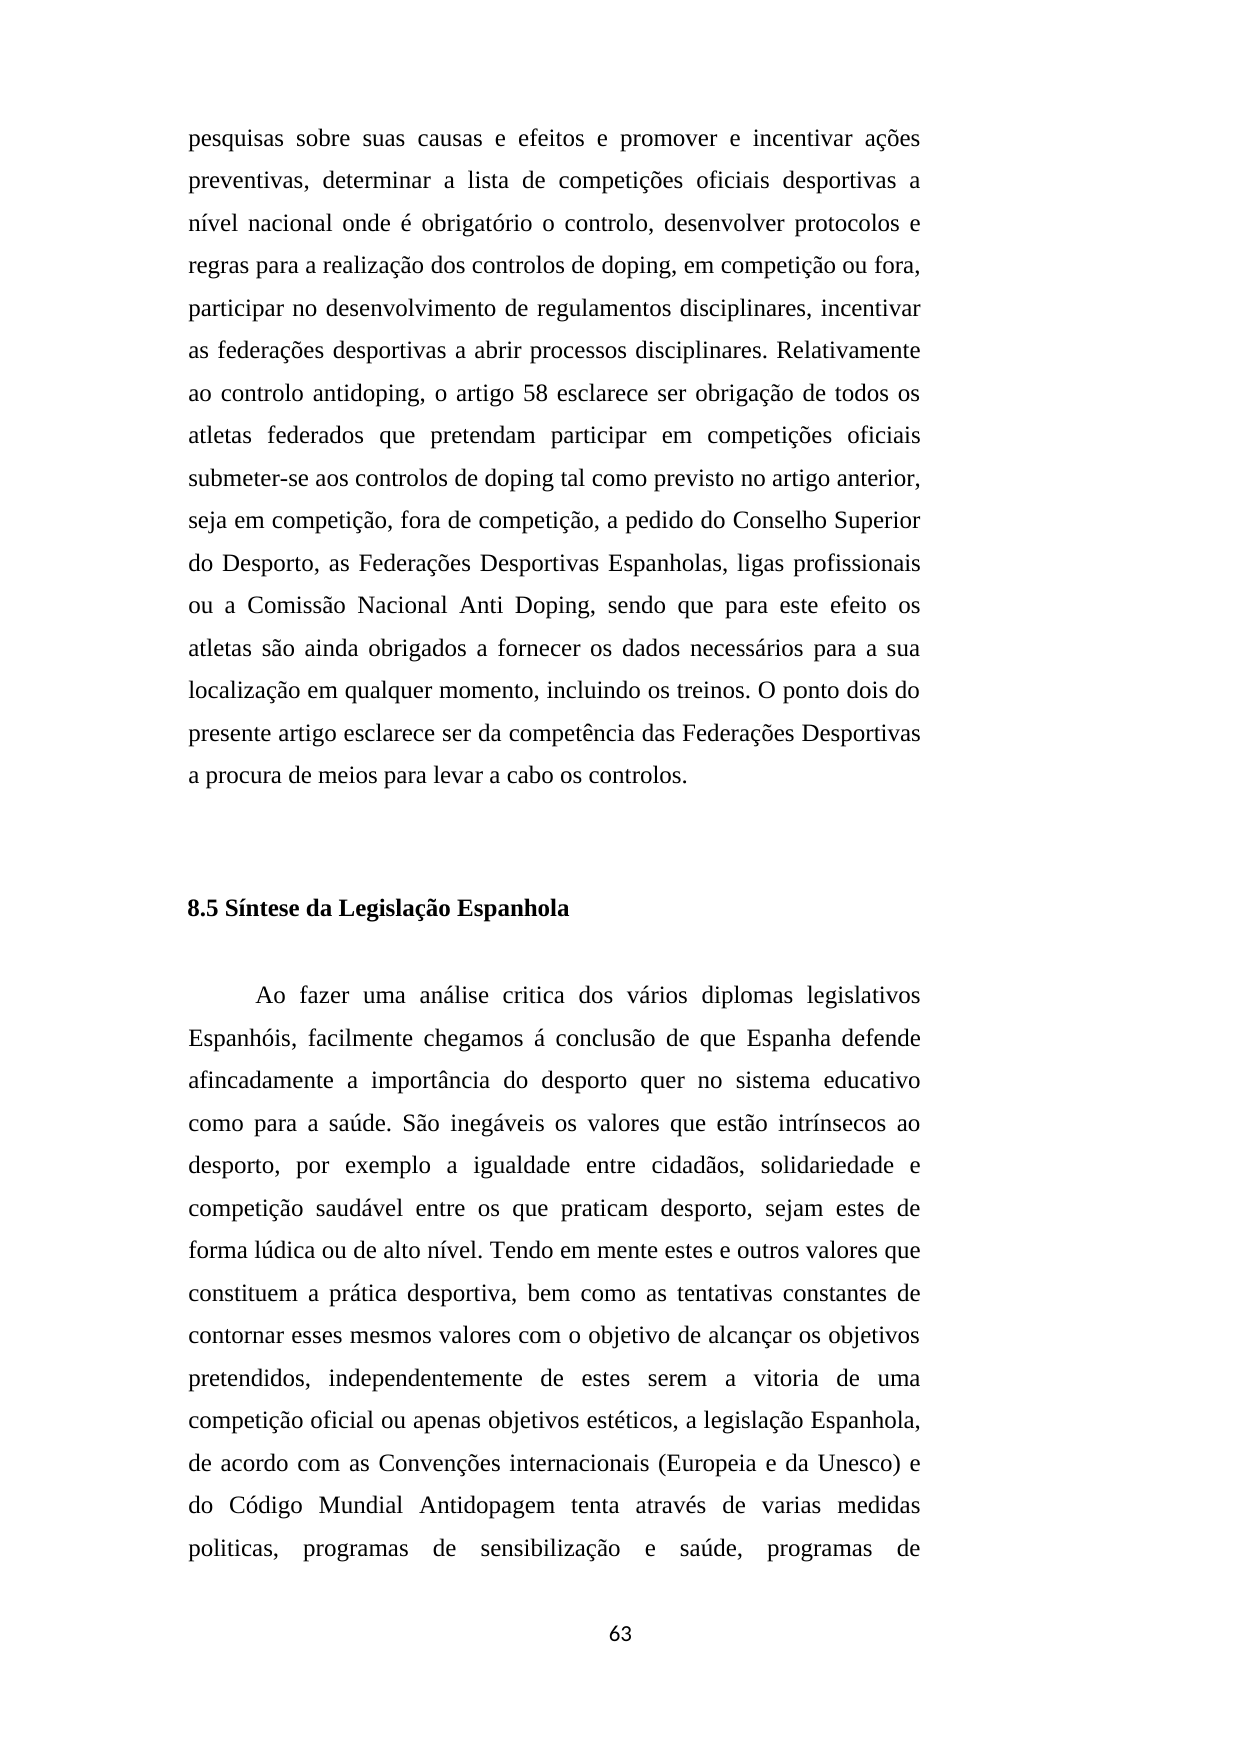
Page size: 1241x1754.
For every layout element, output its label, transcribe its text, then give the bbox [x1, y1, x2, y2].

subtitle 8.5 Síntese da Legislação Espanhola [187, 893, 1015, 922]
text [187, 123, 921, 789]
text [187, 981, 921, 1562]
